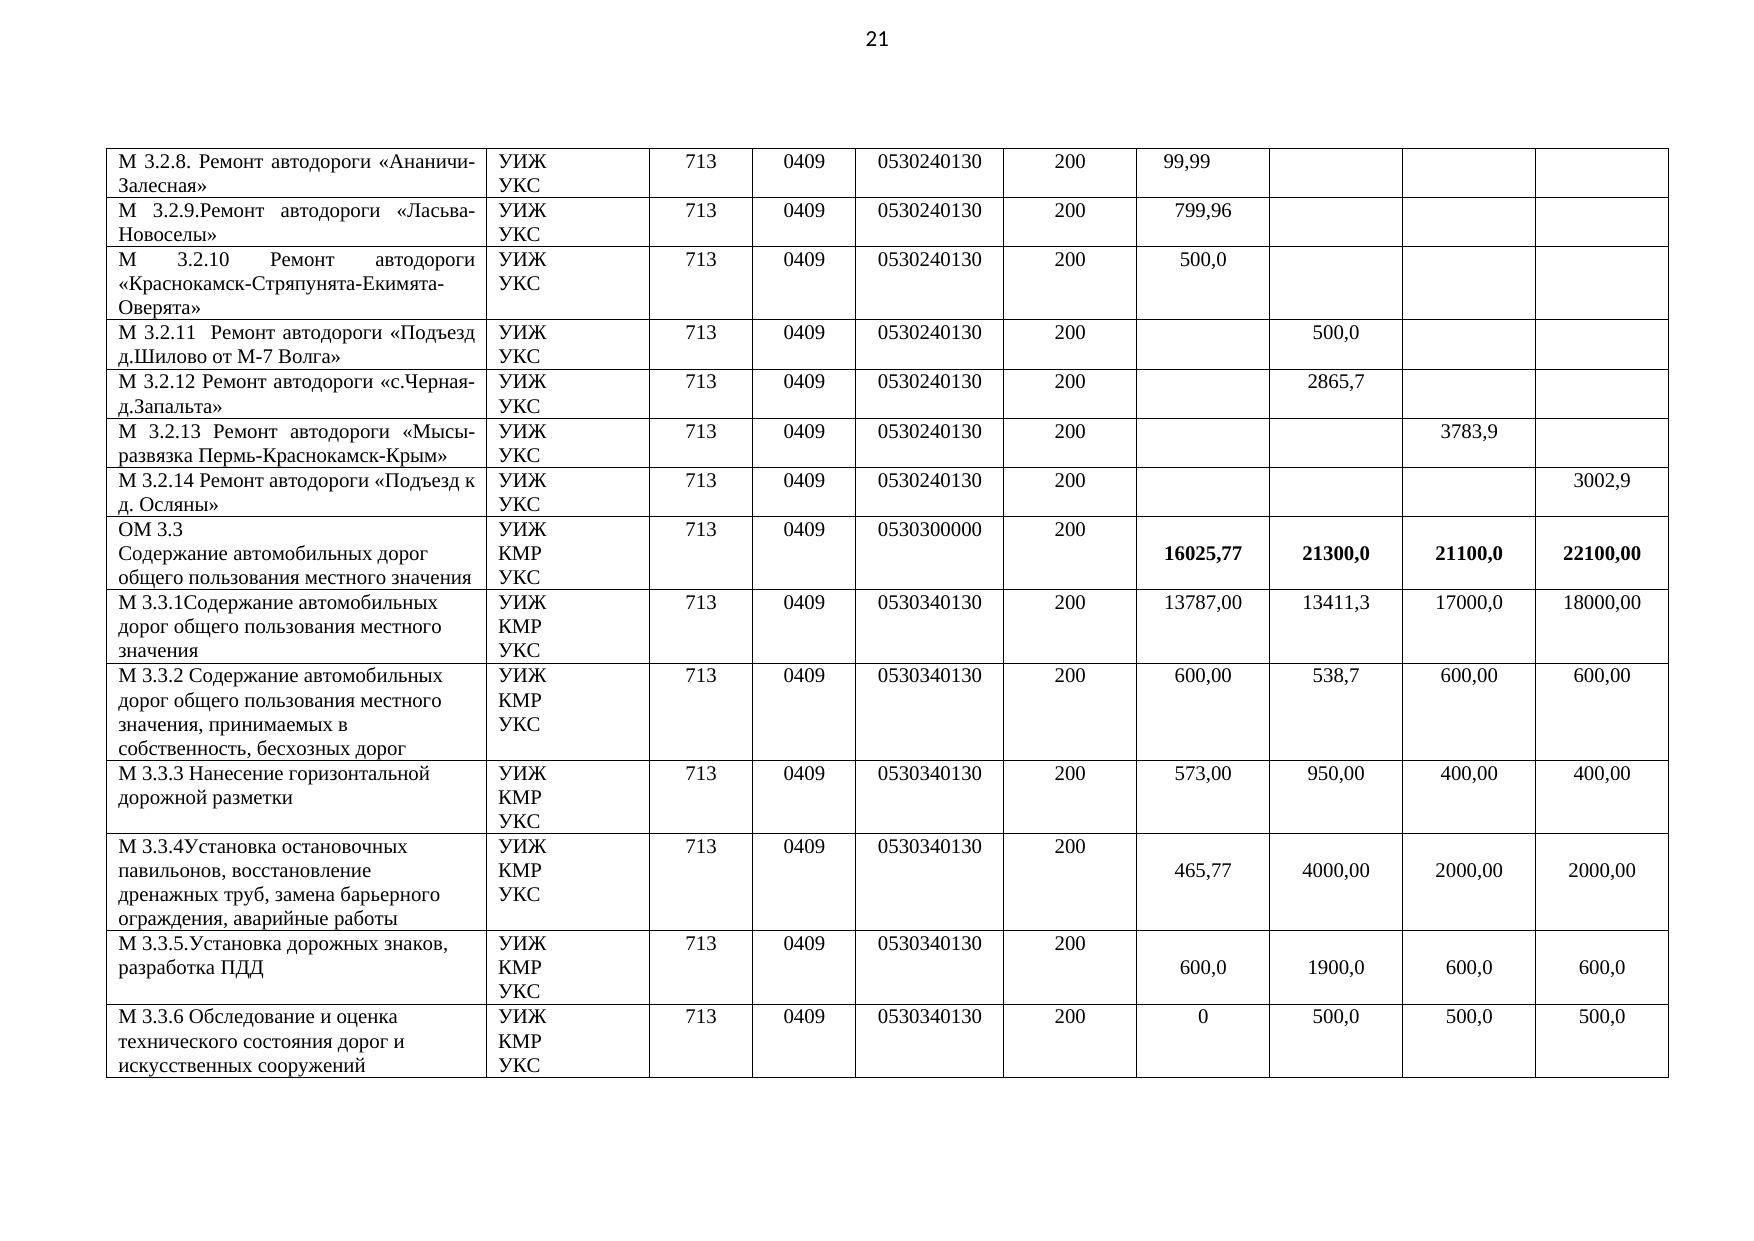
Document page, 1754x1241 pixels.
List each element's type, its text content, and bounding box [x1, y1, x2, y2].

table_cell 4000,00 [1270, 834, 1402, 930]
table_cell 538,7 [1270, 664, 1402, 760]
table_cell [1137, 370, 1269, 418]
table_cell 0530340130 [856, 664, 1003, 760]
table_cell [1536, 419, 1668, 467]
table_cell 200 [1004, 834, 1136, 930]
table_cell 0530340130 [856, 931, 1003, 1003]
table_cell 200 [1004, 664, 1136, 760]
table_cell 713 [650, 149, 752, 197]
table_cell [1270, 247, 1402, 319]
table_cell 17000,0 [1403, 590, 1535, 662]
table_cell 2000,00 [1536, 834, 1668, 930]
table_cell 22100,00 [1536, 517, 1668, 589]
table_cell 16025,77 [1137, 517, 1269, 589]
table_cell УИЖ УКС [487, 320, 649, 368]
table_cell 573,00 [1137, 761, 1269, 833]
table_cell М 3.3.1Содержание автомобильных дорог общего пользования местного значения [107, 590, 486, 662]
table_cell 465,77 [1137, 834, 1269, 930]
table_cell 200 [1004, 247, 1136, 319]
table_cell 600,00 [1536, 664, 1668, 760]
table_cell [1270, 198, 1402, 246]
table_cell М 3.3.4Установка остановочных павильонов, восстановление дренажных труб, замена барьерного ограждения, аварийные работы [107, 834, 486, 930]
table_cell М 3.3.3 Нанесение горизонтальной дорожной разметки [107, 761, 486, 833]
table_cell 713 [650, 247, 752, 319]
table_cell 600,0 [1403, 931, 1535, 1003]
table_cell М 3.2.13 Ремонт автодороги «Мысы-развязка Пермь-Краснокамск-Крым» [107, 419, 486, 467]
table_cell М 3.2.12 Ремонт автодороги «с.Черная-д.Запальта» [107, 370, 486, 418]
table_cell 200 [1004, 468, 1136, 516]
table_cell 18000,00 [1536, 590, 1668, 662]
table_cell 200 [1004, 149, 1136, 197]
table_cell 600,0 [1137, 931, 1269, 1003]
table_cell 713 [650, 517, 752, 589]
table_cell 0409 [753, 590, 855, 662]
table_cell 3783,9 [1403, 419, 1535, 467]
table_cell 713 [650, 198, 752, 246]
table_cell 200 [1004, 590, 1136, 662]
table_cell 0409 [753, 247, 855, 319]
table_cell УИЖ КМР УКС [487, 664, 649, 760]
table_cell [1270, 419, 1402, 467]
table_cell [1403, 247, 1535, 319]
table_cell 713 [650, 419, 752, 467]
table_cell М 3.2.9.Ремонт автодороги «Ласьва-Новоселы» [107, 198, 486, 246]
table_cell 0409 [753, 517, 855, 589]
table_cell 600,00 [1403, 664, 1535, 760]
table_cell 0409 [753, 761, 855, 833]
table_cell [1403, 320, 1535, 368]
table_cell [1536, 320, 1668, 368]
table_cell 200 [1004, 517, 1136, 589]
table_cell 3002,9 [1536, 468, 1668, 516]
table_cell 200 [1004, 1005, 1136, 1077]
table_cell 200 [1004, 931, 1136, 1003]
table_cell УИЖ КМР УКС [487, 761, 649, 833]
table_cell 0530240130 [856, 247, 1003, 319]
table_cell 0409 [753, 370, 855, 418]
table_cell УИЖ УКС [487, 149, 649, 197]
table_cell 0530240130 [856, 370, 1003, 418]
table_cell 0409 [753, 198, 855, 246]
table_cell М 3.3.2 Содержание автомобильных дорог общего пользования местного значения, принимаемых в собственность, бесхозных дорог [107, 664, 486, 760]
table_cell 0530300000 [856, 517, 1003, 589]
table_cell 500,0 [1403, 1005, 1535, 1077]
table_cell 799,96 [1137, 198, 1269, 246]
table_cell 13787,00 [1137, 590, 1269, 662]
table_cell 713 [650, 468, 752, 516]
table_cell 0530340130 [856, 590, 1003, 662]
table_cell 0 [1137, 1005, 1269, 1077]
table_cell [1403, 468, 1535, 516]
table_cell [1137, 320, 1269, 368]
table_cell [1137, 419, 1269, 467]
table_cell 950,00 [1270, 761, 1402, 833]
table_cell 713 [650, 761, 752, 833]
table_cell 0409 [753, 419, 855, 467]
table_cell УИЖ УКС [487, 370, 649, 418]
table_cell 713 [650, 590, 752, 662]
table_cell УИЖ УКС [487, 419, 649, 467]
table_cell 713 [650, 834, 752, 930]
table_cell 0409 [753, 664, 855, 760]
table_cell М 3.2.8. Ремонт автодороги «Ананичи-Залесная» [107, 149, 486, 197]
table_cell [1536, 149, 1668, 197]
table_cell 1900,0 [1270, 931, 1402, 1003]
table_cell УИЖ КМР УКС [487, 1005, 649, 1077]
table_cell 200 [1004, 320, 1136, 368]
table_cell [1536, 198, 1668, 246]
table_cell 0409 [753, 320, 855, 368]
table_cell 600,00 [1137, 664, 1269, 760]
table_cell М 3.2.10 Ремонт автодороги «Краснокамск-Стряпунята-Екимята-Оверята» [107, 247, 486, 319]
table_cell 21100,0 [1403, 517, 1535, 589]
table_cell [1403, 149, 1535, 197]
table_cell 600,0 [1536, 931, 1668, 1003]
table_cell УИЖ КМР УКС [487, 517, 649, 589]
table_cell [1270, 468, 1402, 516]
table_cell [1403, 370, 1535, 418]
table_cell 0409 [753, 468, 855, 516]
table_cell УИЖ УКС [487, 198, 649, 246]
table_cell 200 [1004, 198, 1136, 246]
table_cell 500,0 [1536, 1005, 1668, 1077]
table_cell [1137, 468, 1269, 516]
table_cell М 3.3.5.Установка дорожных знаков, разработка ПДД [107, 931, 486, 1003]
table_cell 13411,3 [1270, 590, 1402, 662]
table_cell М 3.2.11 Ремонт автодороги «Подъезд д.Шилово от М-7 Волга» [107, 320, 486, 368]
table_cell 500,0 [1137, 247, 1269, 319]
table_cell 713 [650, 320, 752, 368]
table_cell 713 [650, 370, 752, 418]
table_cell 0530340130 [856, 834, 1003, 930]
table_cell 713 [650, 664, 752, 760]
table_cell 0530240130 [856, 419, 1003, 467]
table_cell 200 [1004, 370, 1136, 418]
table_cell 0530340130 [856, 1005, 1003, 1077]
table_cell [1536, 370, 1668, 418]
table_cell ОМ 3.3 Содержание автомобильных дорог общего пользования местного значения [107, 517, 486, 589]
table_cell 99,99 [1137, 149, 1269, 197]
table_cell 2865,7 [1270, 370, 1402, 418]
table_cell 713 [650, 931, 752, 1003]
table_cell [1270, 149, 1402, 197]
table_cell УИЖ КМР УКС [487, 590, 649, 662]
table_cell 0530240130 [856, 320, 1003, 368]
table_cell 0530240130 [856, 468, 1003, 516]
table_cell УИЖ КМР УКС [487, 834, 649, 930]
table_cell М 3.3.6 Обследование и оценка технического состояния дорог и искусственных сооружений [107, 1005, 486, 1077]
table_cell 713 [650, 1005, 752, 1077]
table_cell 0409 [753, 834, 855, 930]
table_cell 400,00 [1536, 761, 1668, 833]
table_cell 0409 [753, 149, 855, 197]
table_cell М 3.2.14 Ремонт автодороги «Подъезд к д. Осляны» [107, 468, 486, 516]
table_cell 0530240130 [856, 149, 1003, 197]
table_cell [1403, 198, 1535, 246]
table_cell УИЖ КМР УКС [487, 931, 649, 1003]
table_cell 0409 [753, 931, 855, 1003]
table_cell 0530240130 [856, 198, 1003, 246]
table_cell 200 [1004, 419, 1136, 467]
table_cell 500,0 [1270, 320, 1402, 368]
table_cell [1536, 247, 1668, 319]
table_cell УИЖ УКС [487, 468, 649, 516]
table_cell 21300,0 [1270, 517, 1402, 589]
table_cell 0409 [753, 1005, 855, 1077]
table_cell 400,00 [1403, 761, 1535, 833]
table_cell 500,0 [1270, 1005, 1402, 1077]
table_cell УИЖ УКС [487, 247, 649, 319]
table_cell 0530340130 [856, 761, 1003, 833]
table_cell 200 [1004, 761, 1136, 833]
table_cell 2000,00 [1403, 834, 1535, 930]
